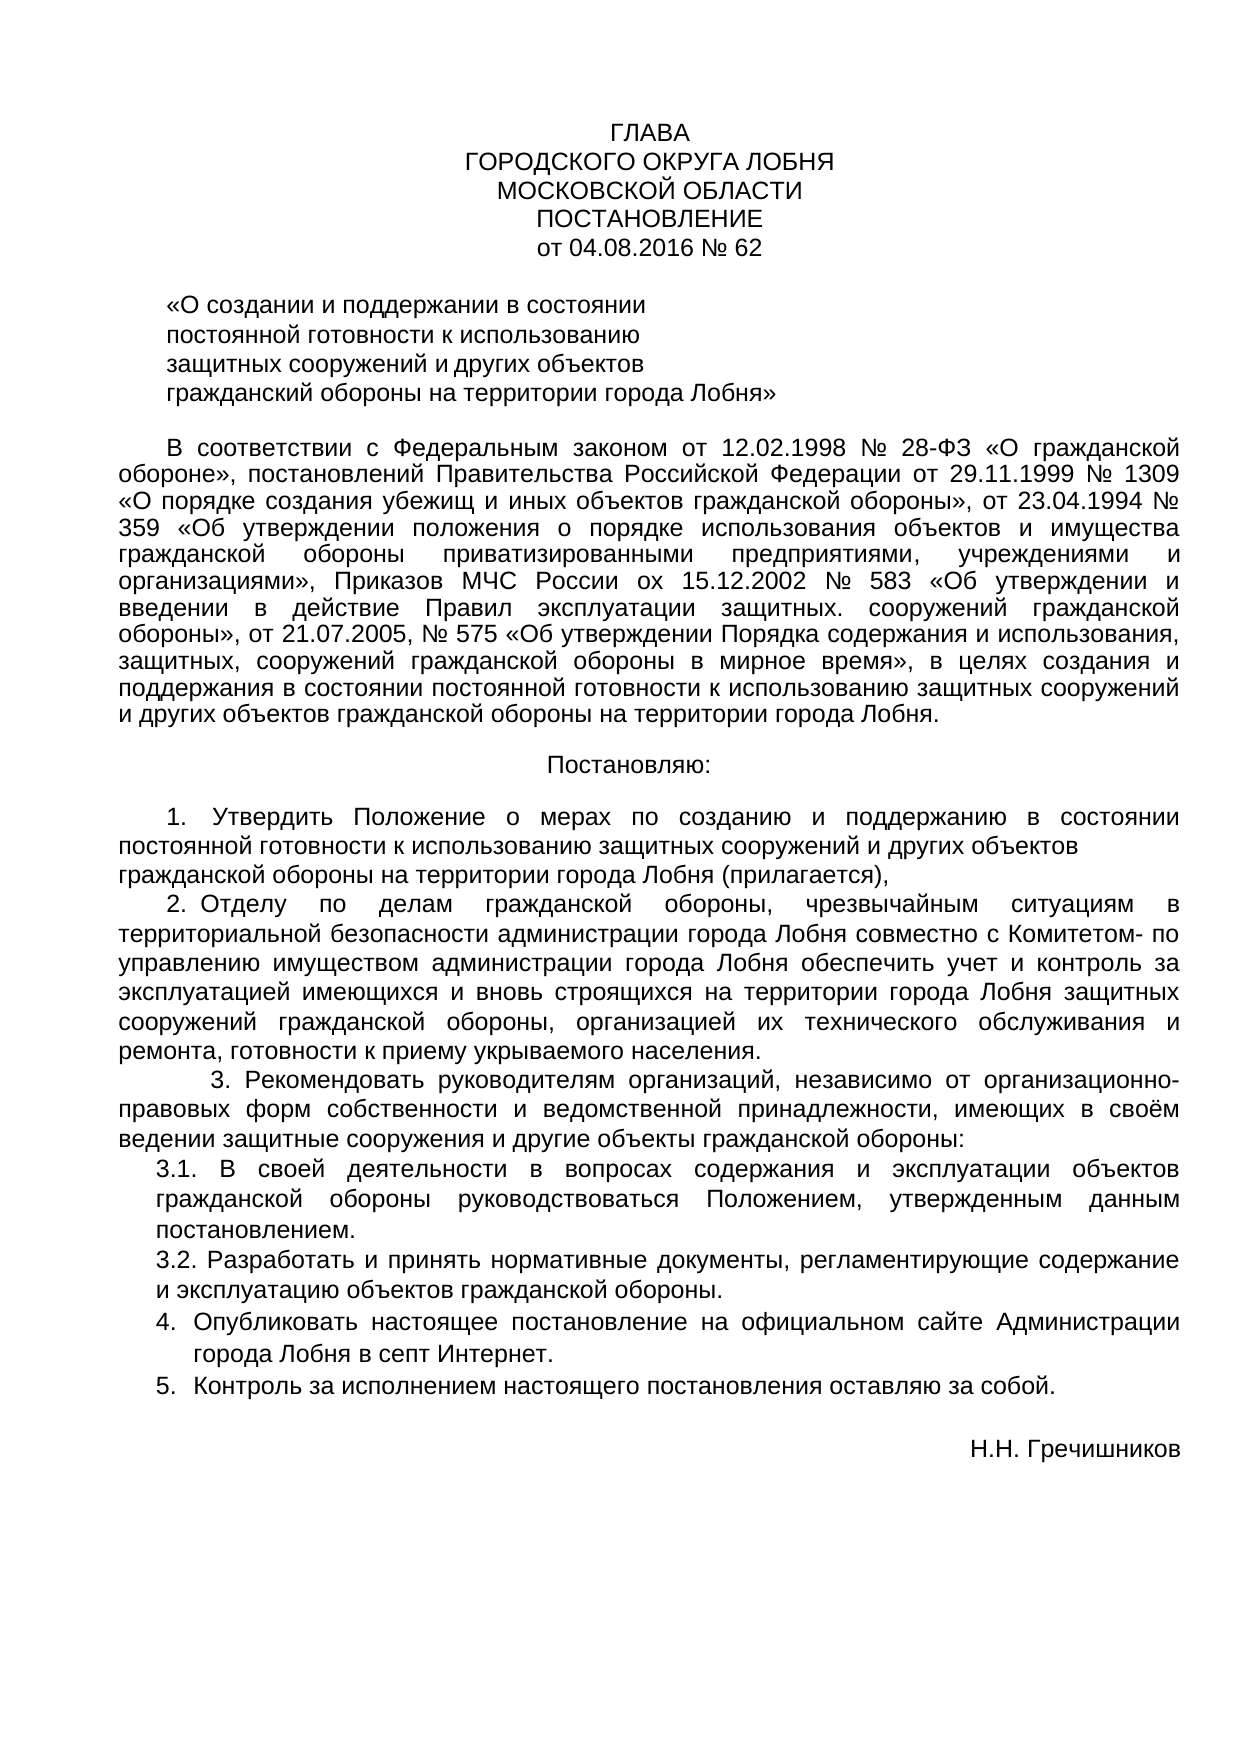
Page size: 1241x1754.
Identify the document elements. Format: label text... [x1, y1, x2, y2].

text постоянной готовности к использованию [118, 320, 1181, 349]
text от 04.08.2016 № 62 [118, 233, 1181, 262]
text 3.2. Разработать и принять нормативные документы, регламентирующие содержание и эксплуатацию объектов гражданской обороны. [156, 1244, 1181, 1305]
list Отделу по делам гражданской обороны, чрезвычайным ситуациям в территориальной безопасности администрации города Лобня совместно с Комитетом- по управлению имуществом администрации города Лобня обеспечить учет и контроль за эксплуатацией имеющихся и вновь строящихся на территории города Лобня защитных сооружений гражданской обороны, организацией их технического обслуживания и ремонта, готовности к приему укрываемого населения. [118, 889, 1181, 1065]
list Контроль за исполнением настоящего постановления оставляю за собой. [156, 1369, 1181, 1401]
text Постановляю: [118, 755, 1139, 779]
text 3.1. В своей деятельности в вопросах содержания и эксплуатации объектов гражданской обороны руководствоваться Положением, утвержденным данным постановлением. [156, 1153, 1181, 1244]
text ПОСТАНОВЛЕНИЕ [118, 204, 1181, 233]
text защитных сооружений и других объектов [118, 349, 1181, 378]
text гражданской обороны на территории города Лобня (прилагается), [118, 860, 1181, 889]
text ГЛАВА [118, 118, 1181, 147]
text МОСКОВСКОЙ ОБЛАСТИ [118, 176, 1181, 204]
text В соответствии с Федеральным законом от 12.02.1998 № 28-ФЗ «О гражданской обороне», постановлений Правительства Российской Федерации от 29.11.1999 № 1309 «О порядке создания убежищ и иных объектов гражданской обороны», от 23.04.1994 № 359 «Об утверждении положения о порядке использования объектов и имущества гражданской обороны приватизированными предприятиями, учреждениями и организациями», Приказов МЧС России ох 15.12.2002 № 583 «Об утверждении и введении в действие Правил эксплуатации защитных. сооружений гражданской обороны», от 21.07.2005, № 575 «Об утверждении Порядка содержания и использования, защитных, сооружений гражданской обороны в мирное время», в целях создания и поддержания в состоянии постоянной готовности к использованию защитных сооружений и других объектов гражданской обороны на территории города Лобня. [118, 435, 1181, 728]
text Н.Н. Гречишников [193, 1432, 1181, 1464]
list Утвердить Положение о мерах по созданию и поддержанию в состоянии постоянной готовности к использованию защитных сооружений и других объектов [118, 802, 1181, 860]
list Опубликовать настоящее постановление на официальном сайте Администрации города Лобня в септ Интернет. [156, 1305, 1181, 1369]
text 3. Рекомендовать руководителям организаций, независимо от организационно- правовых форм собственности и ведомственной принадлежности, имеющих в своём ведении защитные сооружения и другие объекты гражданской обороны: [118, 1065, 1181, 1153]
text ГОРОДСКОГО ОКРУГА ЛОБНЯ [118, 147, 1181, 176]
text «О создании и поддержании в состоянии [118, 291, 1181, 320]
text гражданский обороны на территории города Лобня» [118, 378, 1181, 408]
